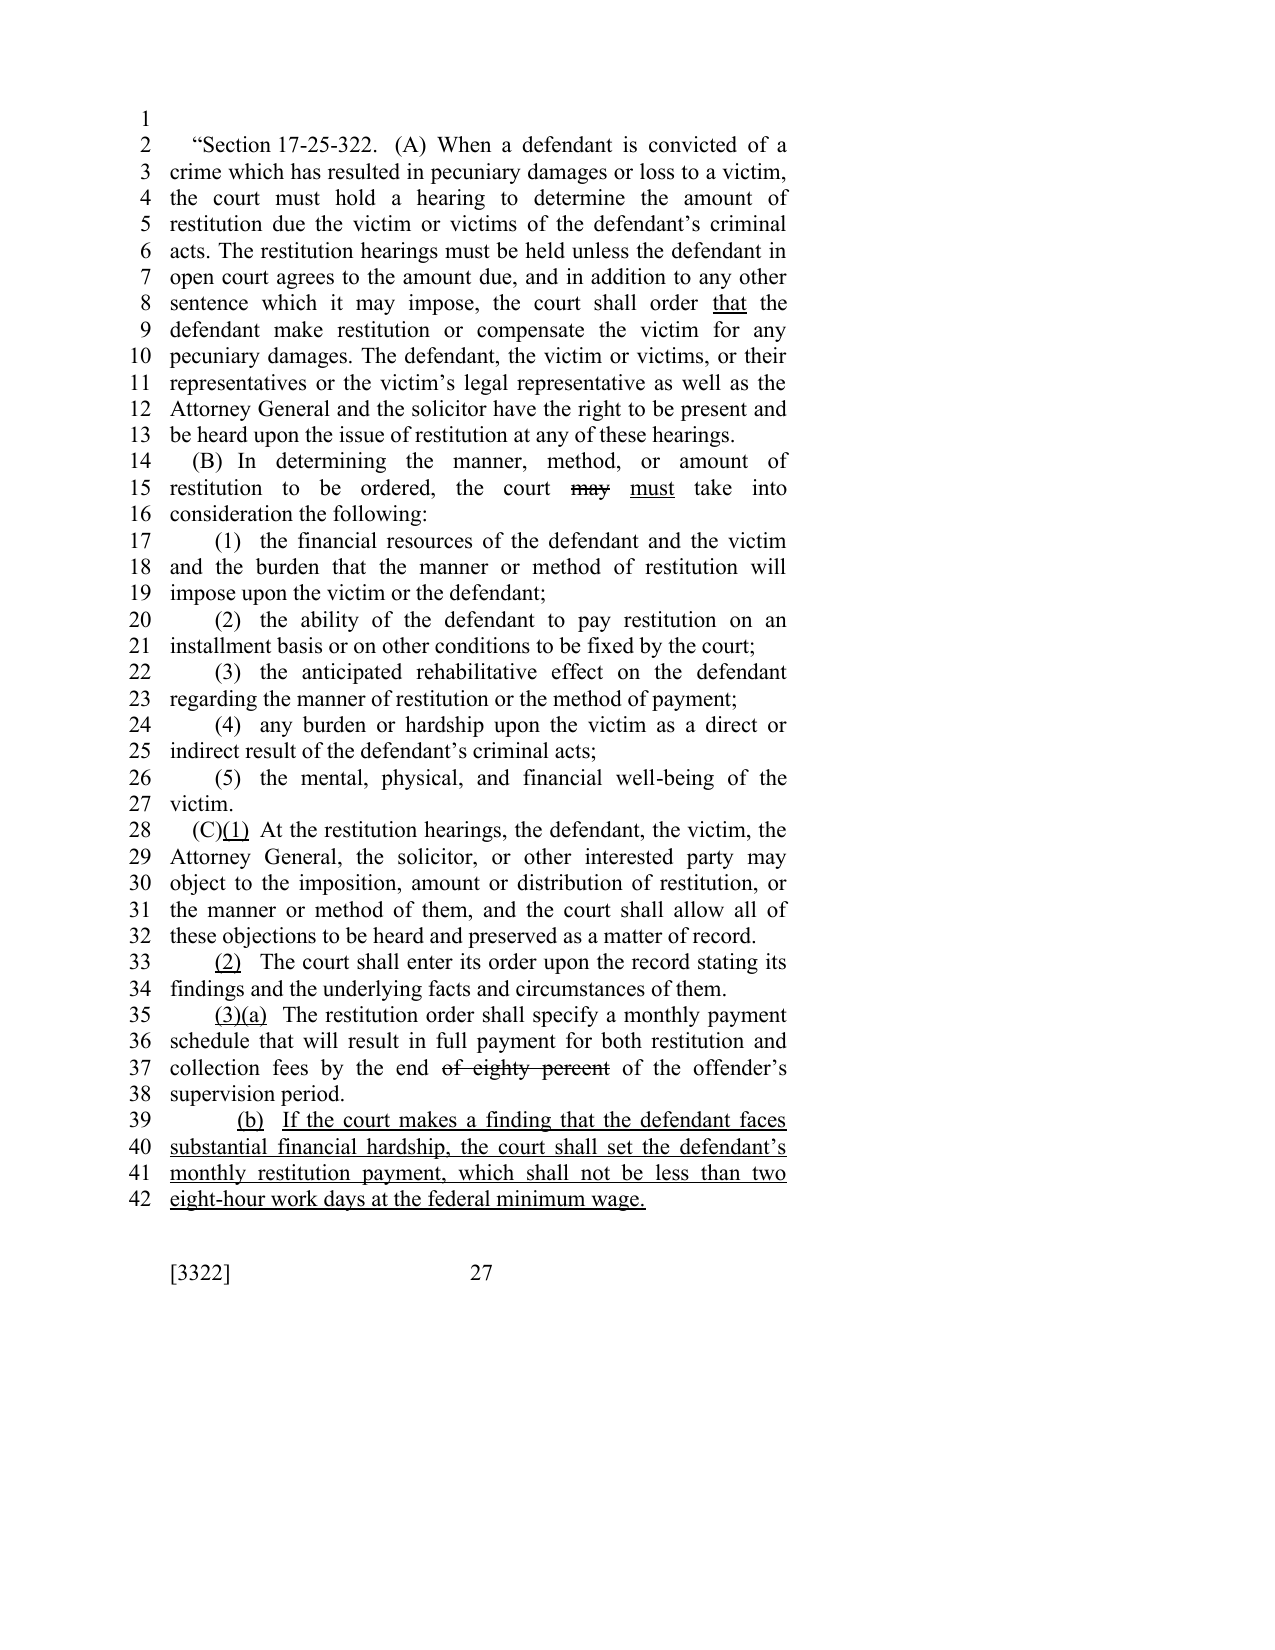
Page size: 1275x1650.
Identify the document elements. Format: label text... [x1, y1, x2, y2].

text (b) If the court makes a finding that the defendant faces substantial financial hardship, the court shall set the defendant’s monthly restitution payment, which shall not be less than two eight-hour work days at the federal minimum wage. [169, 1157, 787, 1182]
text (3) the anticipated rehabilitative effect on the defendant regarding the manner of restitution or the method of payment; [169, 658, 787, 711]
text (4) any burden or hardship upon the victim as a direct or indirect result of the defendant’s criminal acts; [169, 711, 787, 764]
text (b) If the court makes a finding that the defendant faces substantial financial hardship, the court shall set the defendant’s monthly restitution payment, which shall not be less than two eight-hour work days at the federal minimum wage. [169, 1106, 787, 1156]
text (2) The court shall enter its order upon the record stating its findings and the underlying facts and circumstances of them. [169, 948, 787, 1001]
text (C)(1) At the restitution hearings, the defendant, the victim, the Attorney General, the solicitor, or other interested party may object to the imposition, amount or distribution of restitution, or the manner or method of them, and the court shall allow all of these objections to be heard and preserved as a matter of record. [169, 817, 787, 948]
text (3)(a) The restitution order shall specify a monthly payment schedule that will result in full payment for both restitution and collection fees by the end of eighty percent of the offender’s supervision period. [169, 1001, 787, 1106]
text (1) the financial resources of the defendant and the victim and the burden that the manner or method of restitution will impose upon the victim or the defendant; [169, 527, 787, 606]
text (b) If the court makes a finding that the defendant faces substantial financial hardship, the court shall set the defendant’s monthly restitution payment, which shall not be less than two eight-hour work days at the federal minimum wage. [169, 1183, 787, 1212]
text “Section 17-25-322. (A) When a defendant is convicted of a crime which has resulted in pecuniary damages or loss to a victim, the court must hold a hearing to determine the amount of restitution due the victim or victims of the defendant’s criminal acts. The restitution hearings must be held unless the defendant in open court agrees to the amount due, and in addition to any other sentence which it may impose, the court shall order that the defendant make restitution or compensate the victim for any pecuniary damages. The defendant, the victim or victims, or their representatives or the victim’s legal representative as well as the Attorney General and the solicitor have the right to be present and be heard upon the issue of restitution at any of these hearings. [169, 131, 787, 448]
text (2) the ability of the defendant to pay restitution on an installment basis or on other conditions to be fixed by the court; [169, 606, 787, 658]
text (B) In determining the manner, method, or amount of restitution to be ordered, the court may must take into consideration the following: [169, 448, 787, 527]
text (5) the mental, physical, and financial well-being of the victim. [169, 764, 787, 817]
